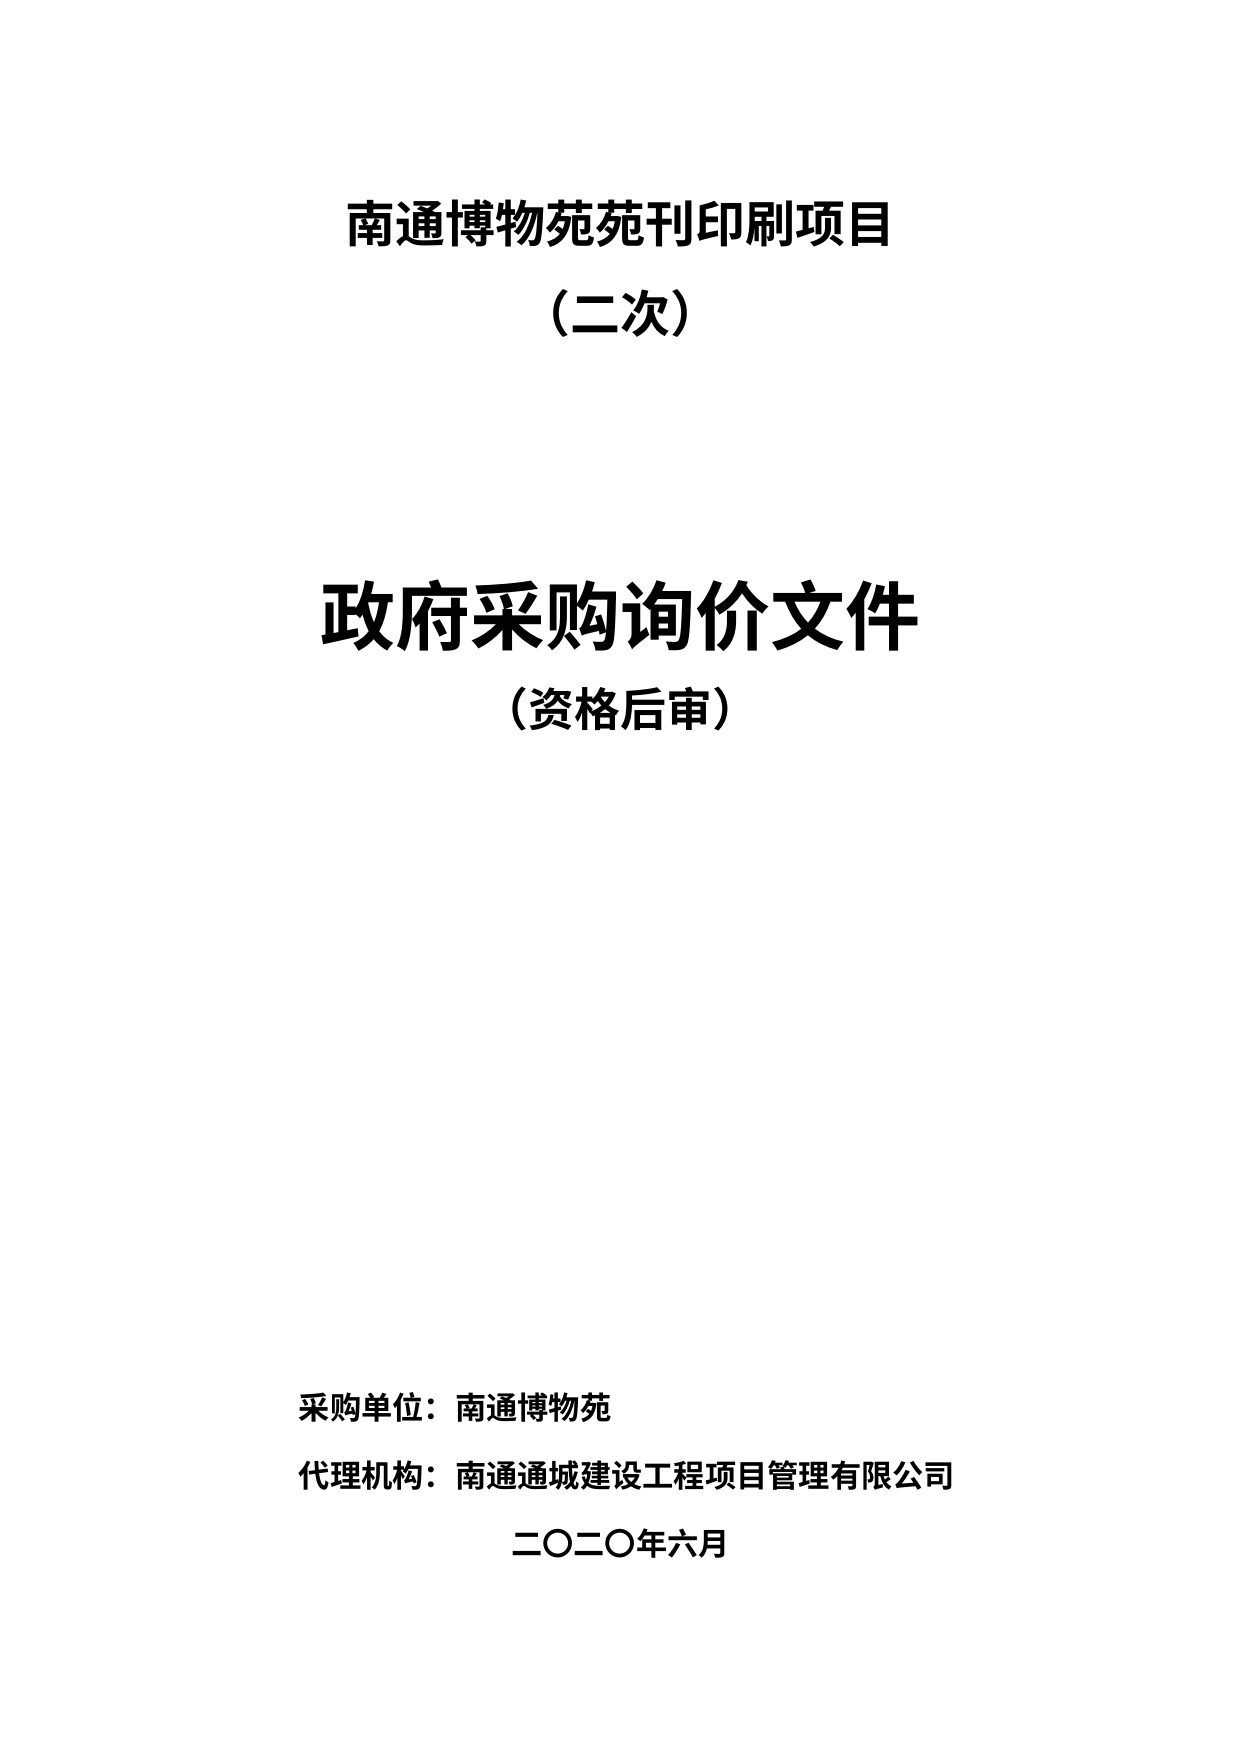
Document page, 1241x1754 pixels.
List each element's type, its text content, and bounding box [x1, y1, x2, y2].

text 南通博物苑苑刊印刷项目 [142, 184, 1098, 256]
text 二〇二〇年六月 [142, 1519, 1098, 1564]
text （资格后审） [142, 674, 1098, 740]
text 政府采购询价文件 [142, 528, 1098, 674]
text 采购单位：南通博物苑 [142, 1383, 1098, 1428]
text 代理机构：南通通城建设工程项目管理有限公司 [142, 1451, 1098, 1496]
text （二次） [142, 274, 1098, 347]
